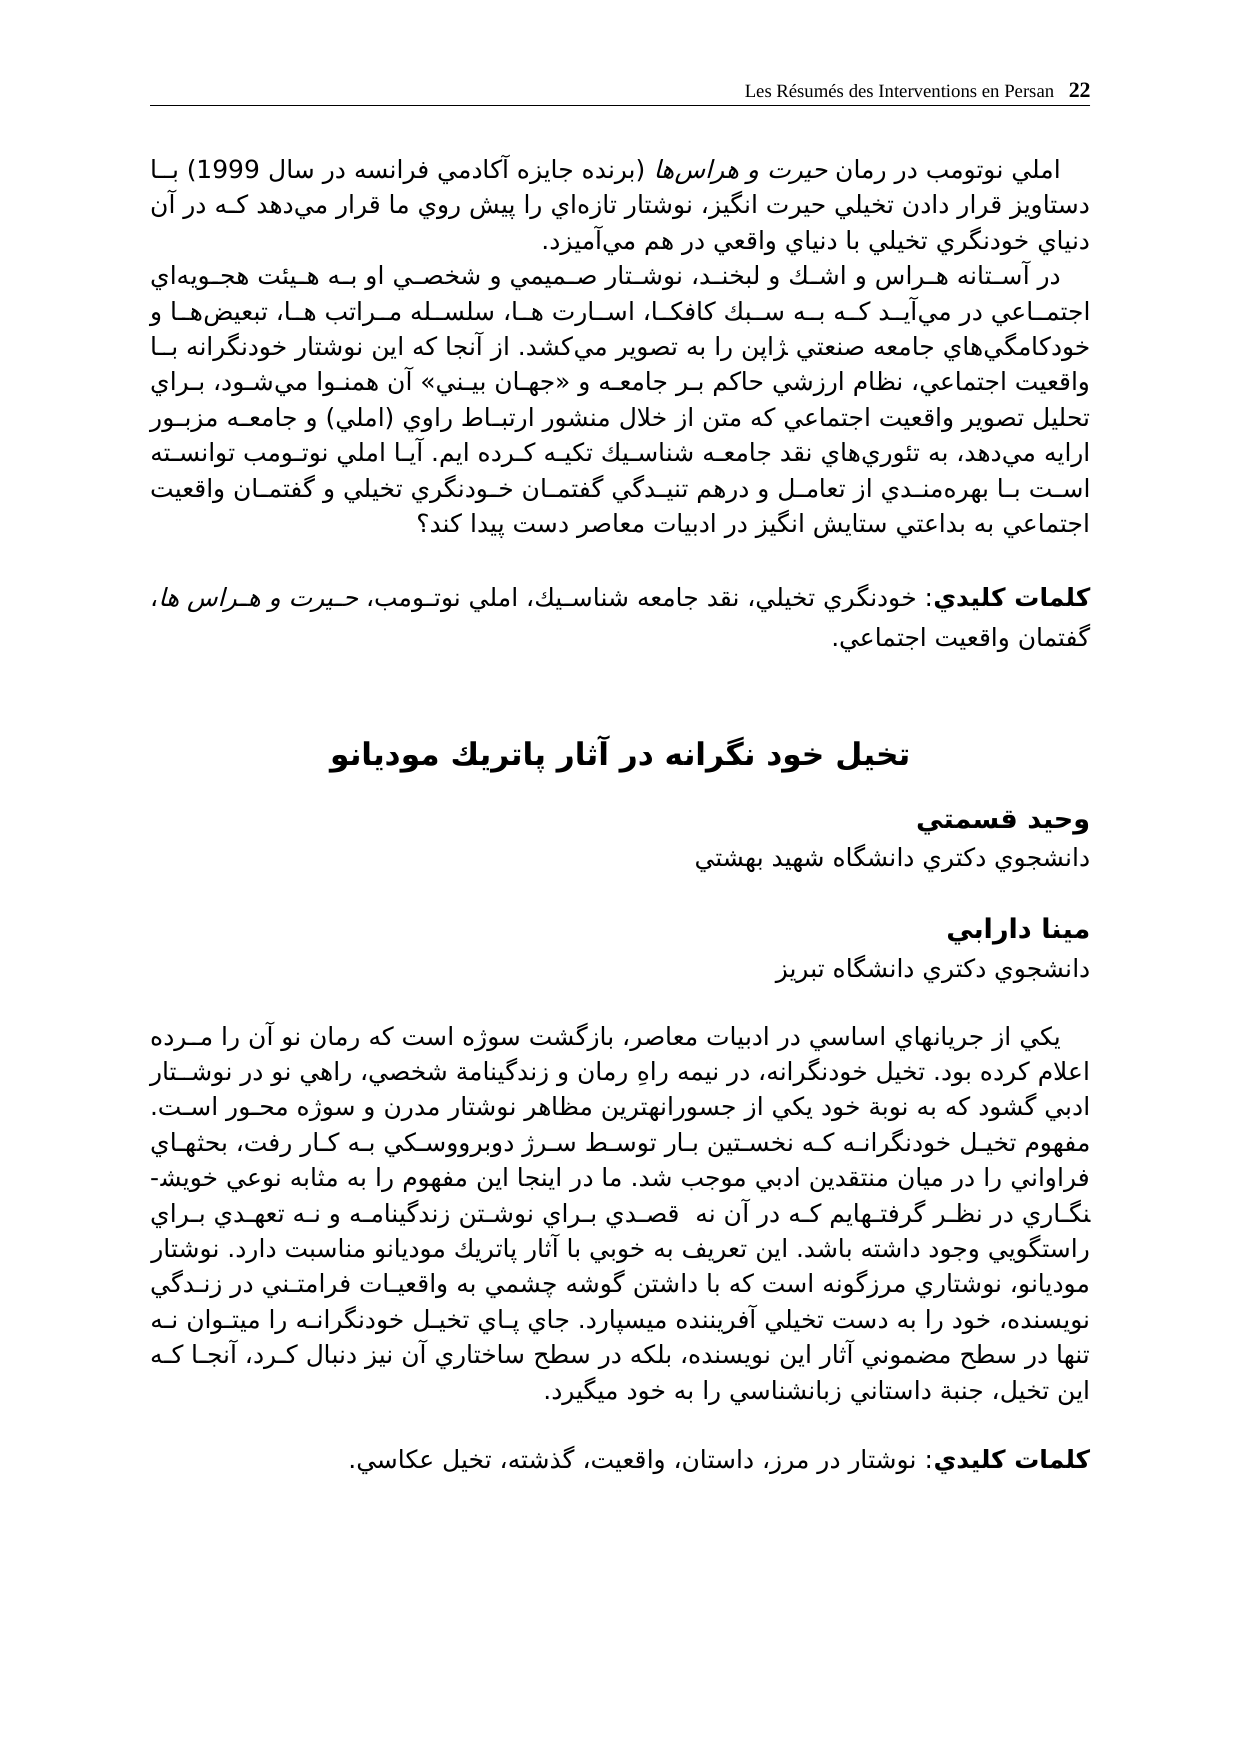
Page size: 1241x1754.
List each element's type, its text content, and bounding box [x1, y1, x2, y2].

text كلمات كليدي: نوشتار در مرز، داستان، واقعيت، گذشته، تخيل عكاسي. [150, 1442, 1090, 1475]
text وحيد قسمتي [150, 800, 1090, 835]
text مينا دارابي [150, 910, 1090, 946]
text يكي از جريانهاي اساسي در ادبيات معاصر، بازگشت سوژه است كه رمان نو آن را مرده اعلام كرده بود. تخيل خودنگرانه، در نيمه راهِ رمان و زندگينامة شخصي، راهي نو در نوشتار ادبي گشود كه به نوبة خود يكي از جسورانهترين مظاهر نوشتار مدرن و سوژه محور است. مفهوم تخيل خودنگرانه كه نخستين بار توسط سرژ دوبرووسكي به كار رفت، بحثهاي فراواني را در ميان منتقدين ادبي موجب شد. ما در اينجا اين مفهوم را به مثابه نوعي خويشنگاري در نظر گرفتهايم كه در آن نه قصدي براي نوشتن زندگينامه و نه تعهدي براي راستگويي وجود داشته باشد. اين تعريف به خوبي با آثار پاتريك موديانو مناسبت دارد. نوشتار موديانو، نوشتاري مرزگونه است كه با داشتن گوشه چشمي به واقعيات فرامتني در زندگي نويسنده، خود را به دست تخيلي آفريننده ميسپارد. جاي پاي تخيل خودنگرانه را ميتوان نه تنها در سطح مضموني آثار اين نويسنده، بلكه در سطح ساختاري آن نيز دنبال كرد، آنجا كه اين تخيل، جنبة داستاني زبانشناسي را به خود ميگيرد. [150, 1017, 1090, 1406]
text كلمات كليدي: خودنگري تخيلي، نقد جامعه شناسيك، املي نوتومب، حيرت و هراس ها، گفتمان واقعيت اجتماعي. [150, 575, 1090, 654]
text املي نوتومب در رمان حيرت و هراس‌ها (برنده جايزه آكادمي فرانسه در سال 1999) با دستاويز قرار دادن تخيلي حيرت انگيز، نوشتار تازه‌اي را پيش روي ما قرار مي‌دهد كه در آن دنياي خودنگري تخيلي با دنياي واقعي در هم مي‌آميزد. [150, 150, 1090, 256]
text دانشجوي دكتري دانشگاه شهيد بهشتي [150, 842, 1090, 873]
text دانشجوي دكتري دانشگاه تبريز [150, 952, 1090, 983]
text در آستانه هراس و اشك و لبخند، نوشتار صميمي و شخصي او به هيئت هجويه‌اي اجتماعي در مي‌آيد كه به سبك كافكا، اسارت ها، سلسله مراتب ها، تبعيض‌ها و خودكامگي‌هاي جامعه صنعتي ‍‍ژاپن را به تصوير مي‌كشد. از آنجا كه اين نوشتار خودنگرانه با واقعيت اجتماعي، نظام ارزشي حاكم بر جامعه و «جهان بيني» آن همنوا مي‌شود، براي تحليل تصوير واقعيت اجتماعي كه متن از خلال منشور ارتباط راوي (املي) و جامعه مزبور ارايه مي‌دهد، به تئوري‌هاي نقد جامعه شناسيك تكيه كرده ايم. آيا املي نوتومب توانسته است با بهره‌مندي از تعامل و درهم تنيدگي گفتمان خودنگري تخيلي و گفتمان واقعيت اجتماعي به بداعتي ستايش انگيز در ادبيات معاصر دست پيدا كند؟ [150, 256, 1090, 539]
text تخيل خود نگرانه در آثار پاتريك موديانو [150, 729, 1090, 775]
